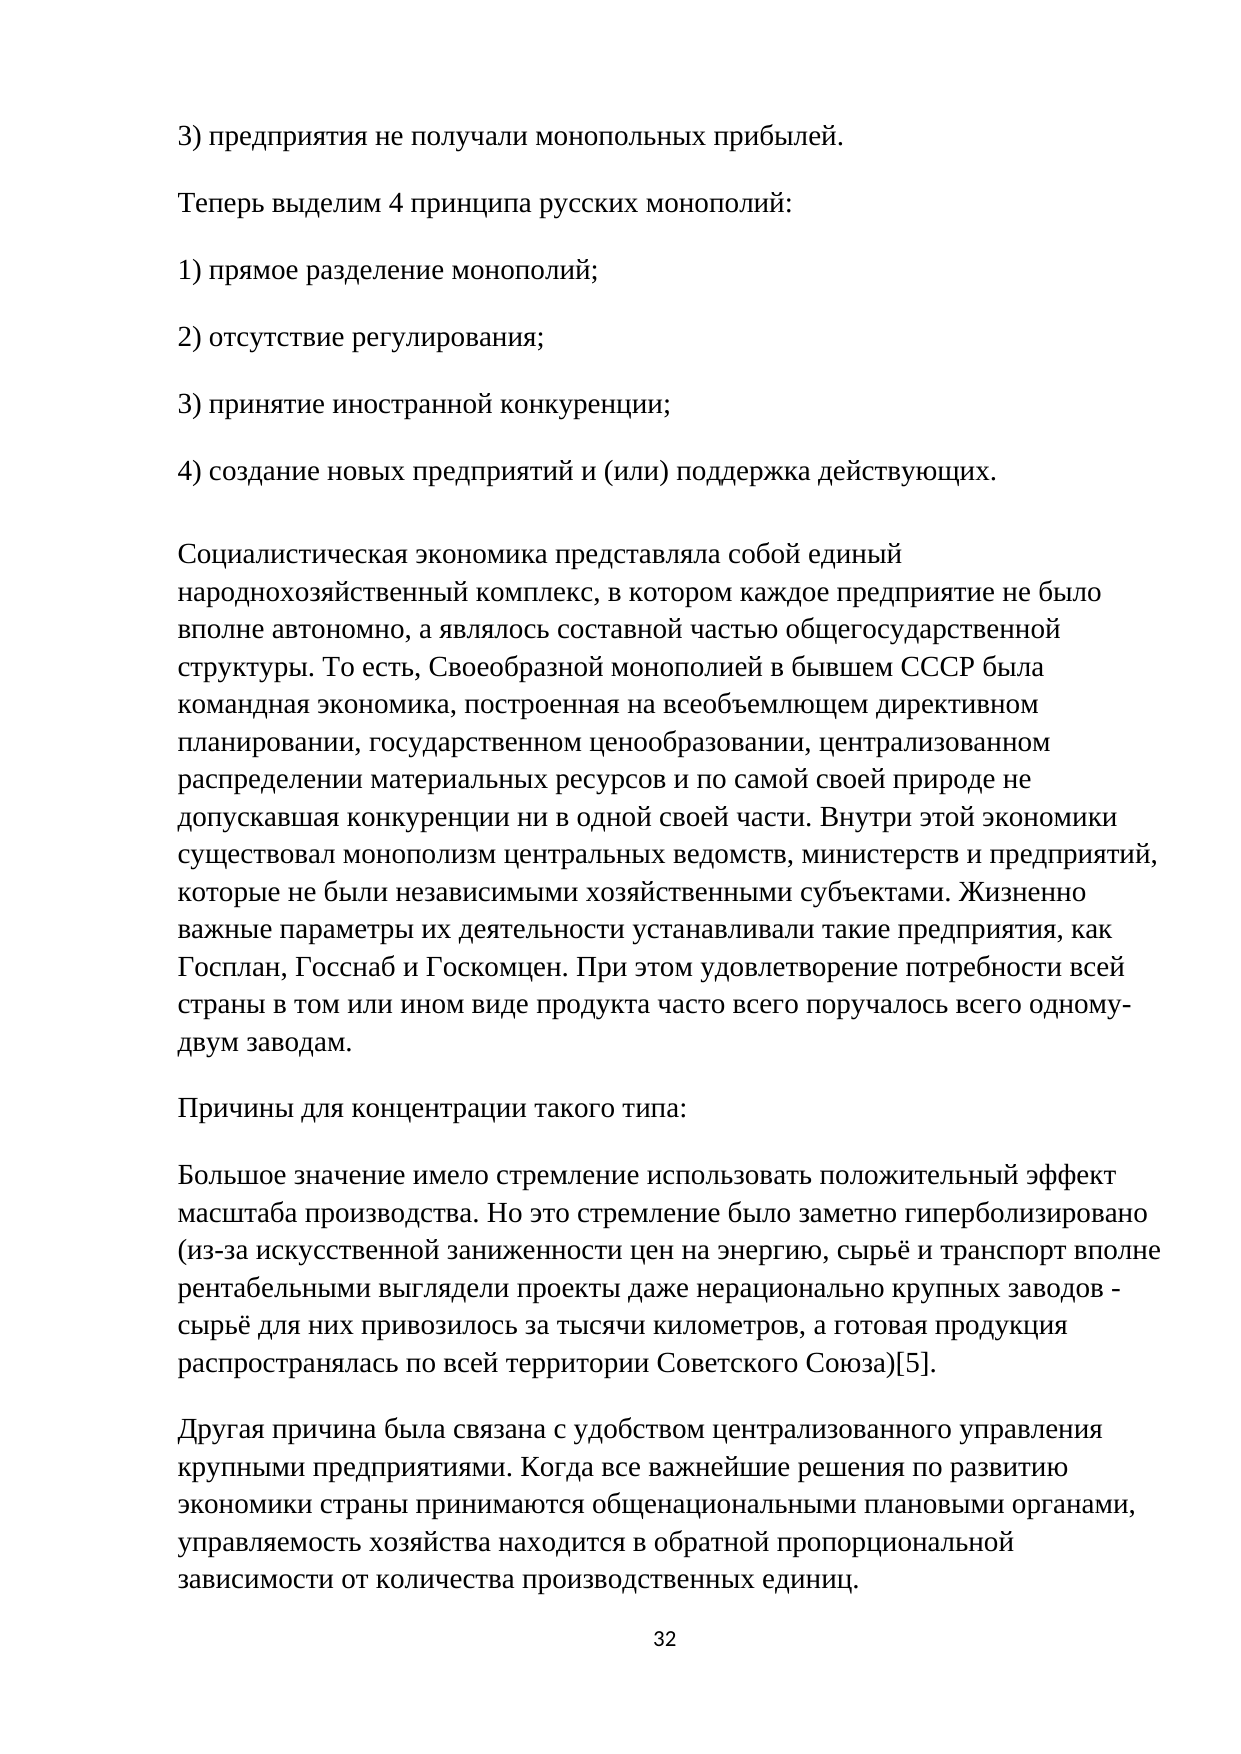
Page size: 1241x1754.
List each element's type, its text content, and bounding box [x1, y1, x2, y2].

text Социалистическая экономика представляла собой единый народнохозяйственный комплекс, в котором каждое предприятие не было вполне автономно, а являлось составной частью общегосударственной структуры. То есть, Своеобразной монополией в бывшем СССР была командная экономика, построенная на всеобъемлющем директивном планировании, государственном ценообразовании, централизованном распределении материальных ресурсов и по самой своей природе не допускавшая конкуренции ни в одной своей части. Внутри этой экономики существовал монополизм центральных ведомств, министерств и предприятий, которые не были независимыми хозяйственными субъектами. Жизненно важные параметры их деятельности устанавливали такие предприятия, как Госплан, Госснаб и Госкомцен. При этом удовлетворение потребности всей страны в том или ином виде продукта часто всего поручалось всего одному-двум заводам. [177, 532, 1171, 1057]
text 1) прямое разделение монополий; [177, 252, 1152, 286]
text 4) создание новых предприятий и (или) поддержка действующих. [177, 453, 1152, 487]
text Причины для концентрации такого типа: [177, 1087, 1171, 1124]
text 3) предприятия не получали монопольных прибылей. [177, 118, 1152, 152]
text 2) отсутствие регулирования; [177, 319, 1152, 353]
text Большое значение имело стремление использовать положительный эффект масштаба производства. Но это стремление было заметно гиперболизировано (из-за искусственной заниженности цен на энергию, сырьё и транспорт вполне рентабельными выглядели проекты даже нерационально крупных заводов - сырьё для них привозилось за тысячи километров, а готовая продукция распространялась по всей территории Советского Союза)[5]. [177, 1153, 1171, 1378]
text Теперь выделим 4 принципа русских монополий: [177, 185, 1152, 219]
text Другая причина была связана с удобством централизованного управления крупными предприятиями. Когда все важнейшие решения по развитию экономики страны принимаются общенациональными плановыми органами, управляемость хозяйства находится в обратной пропорциональной зависимости от количества производственных единиц. [177, 1407, 1171, 1595]
text 3) принятие иностранной конкуренции; [177, 386, 1152, 419]
